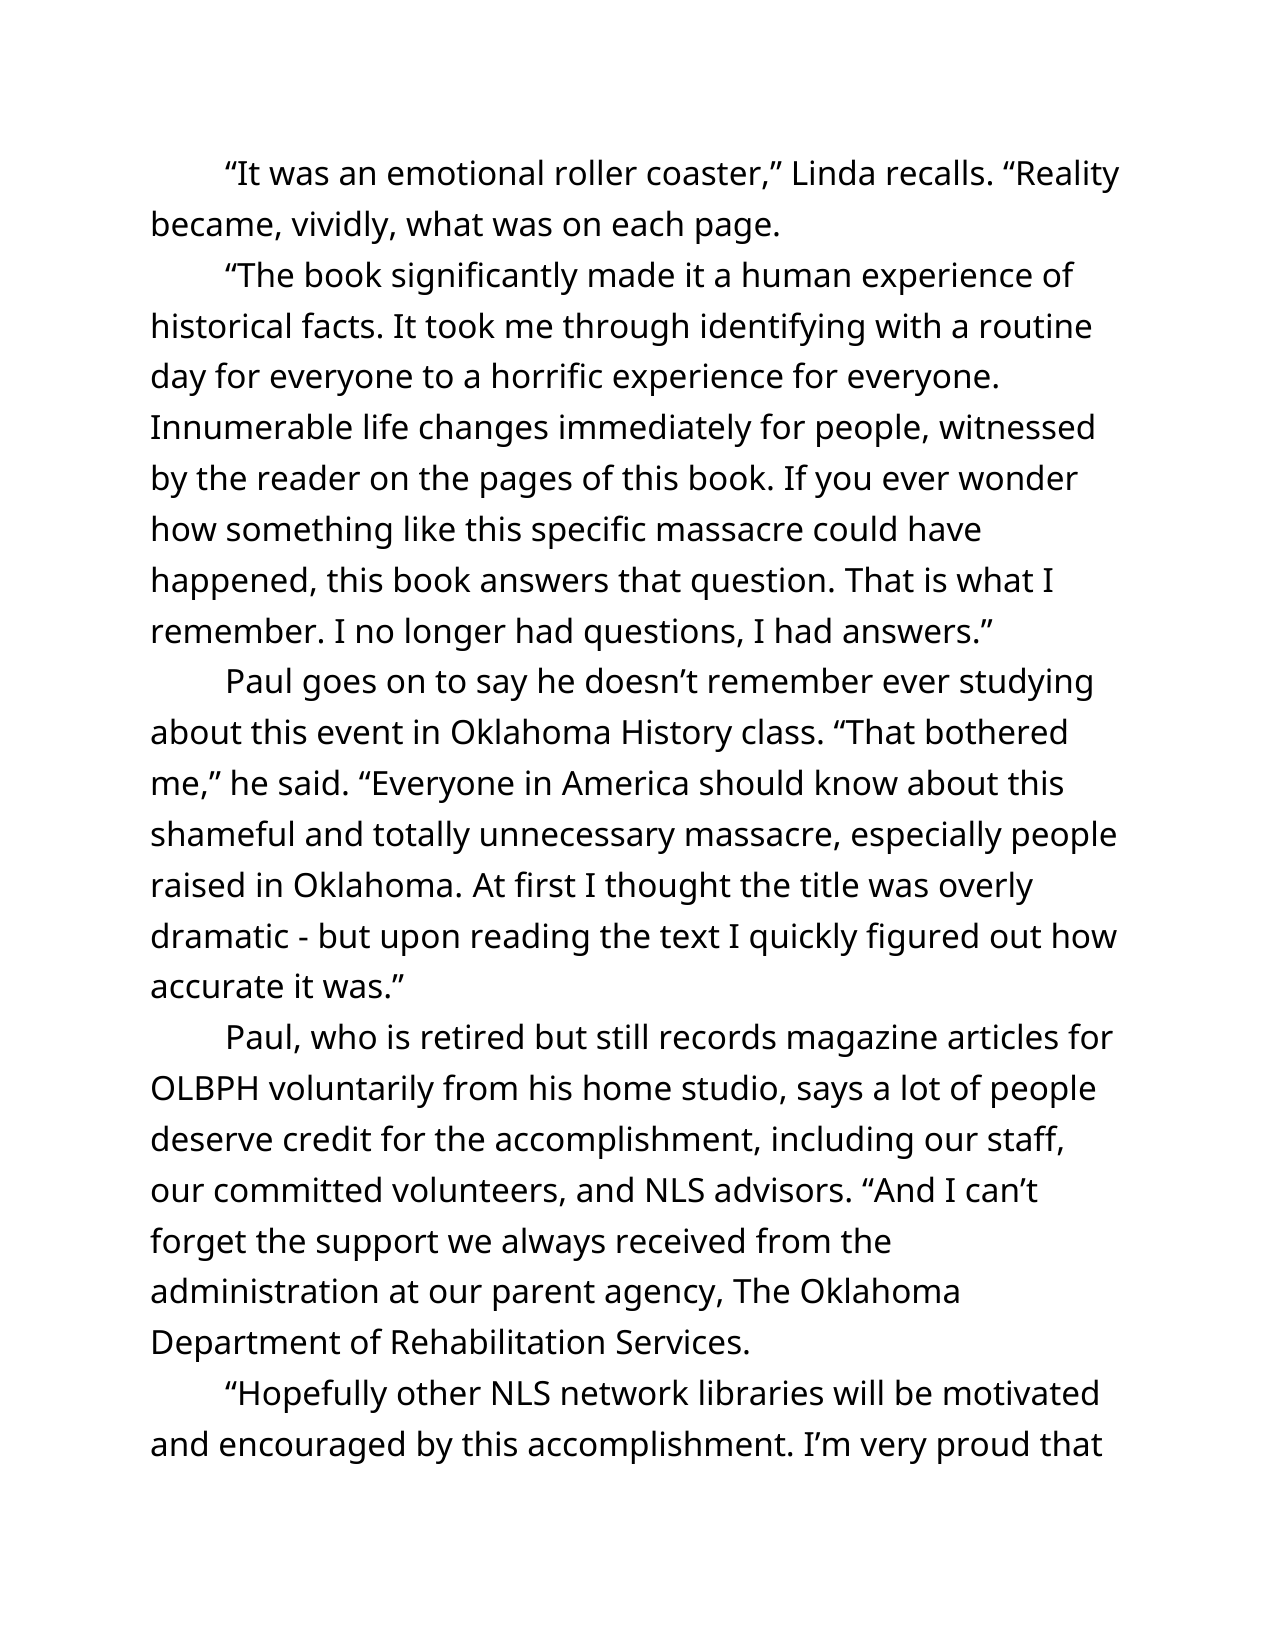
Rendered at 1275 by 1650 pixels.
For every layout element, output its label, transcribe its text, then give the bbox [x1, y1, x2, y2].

text Paul, who is retired but still records magazine articles for OLBPH voluntarily from his home studio, says a lot of people deserve credit for the accomplishment, including our staff, our committed volunteers, and NLS advisors. “And I can’t forget the support we always received from the administration at our parent agency, The Oklahoma Department of Rehabilitation Services. [150, 1014, 1125, 1364]
text “The book significantly made it a human experience of historical facts. It took me through identifying with a routine day for everyone to a horrific experience for everyone. Innumerable life changes immediately for people, witnessed by the reader on the pages of this book. If you ever wonder how something like this specific massacre could have happened, this book answers that question. That is what I remember. I no longer had questions, I had answers.” [150, 252, 1125, 653]
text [150, 1370, 1125, 1466]
text Paul goes on to say he doesn’t remember ever studying about this event in Oklahoma History class. “That bothered me,” he said. “Everyone in America should know about this shameful and totally unnecessary massacre, especially people raised in Oklahoma. At first I thought the title was overly dramatic - but upon reading the text I quickly figured out how accurate it was.” [150, 658, 1125, 1009]
text “It was an emotional roller coaster,” Linda recalls. “Reality became, vividly, what was on each page. [150, 150, 1125, 246]
